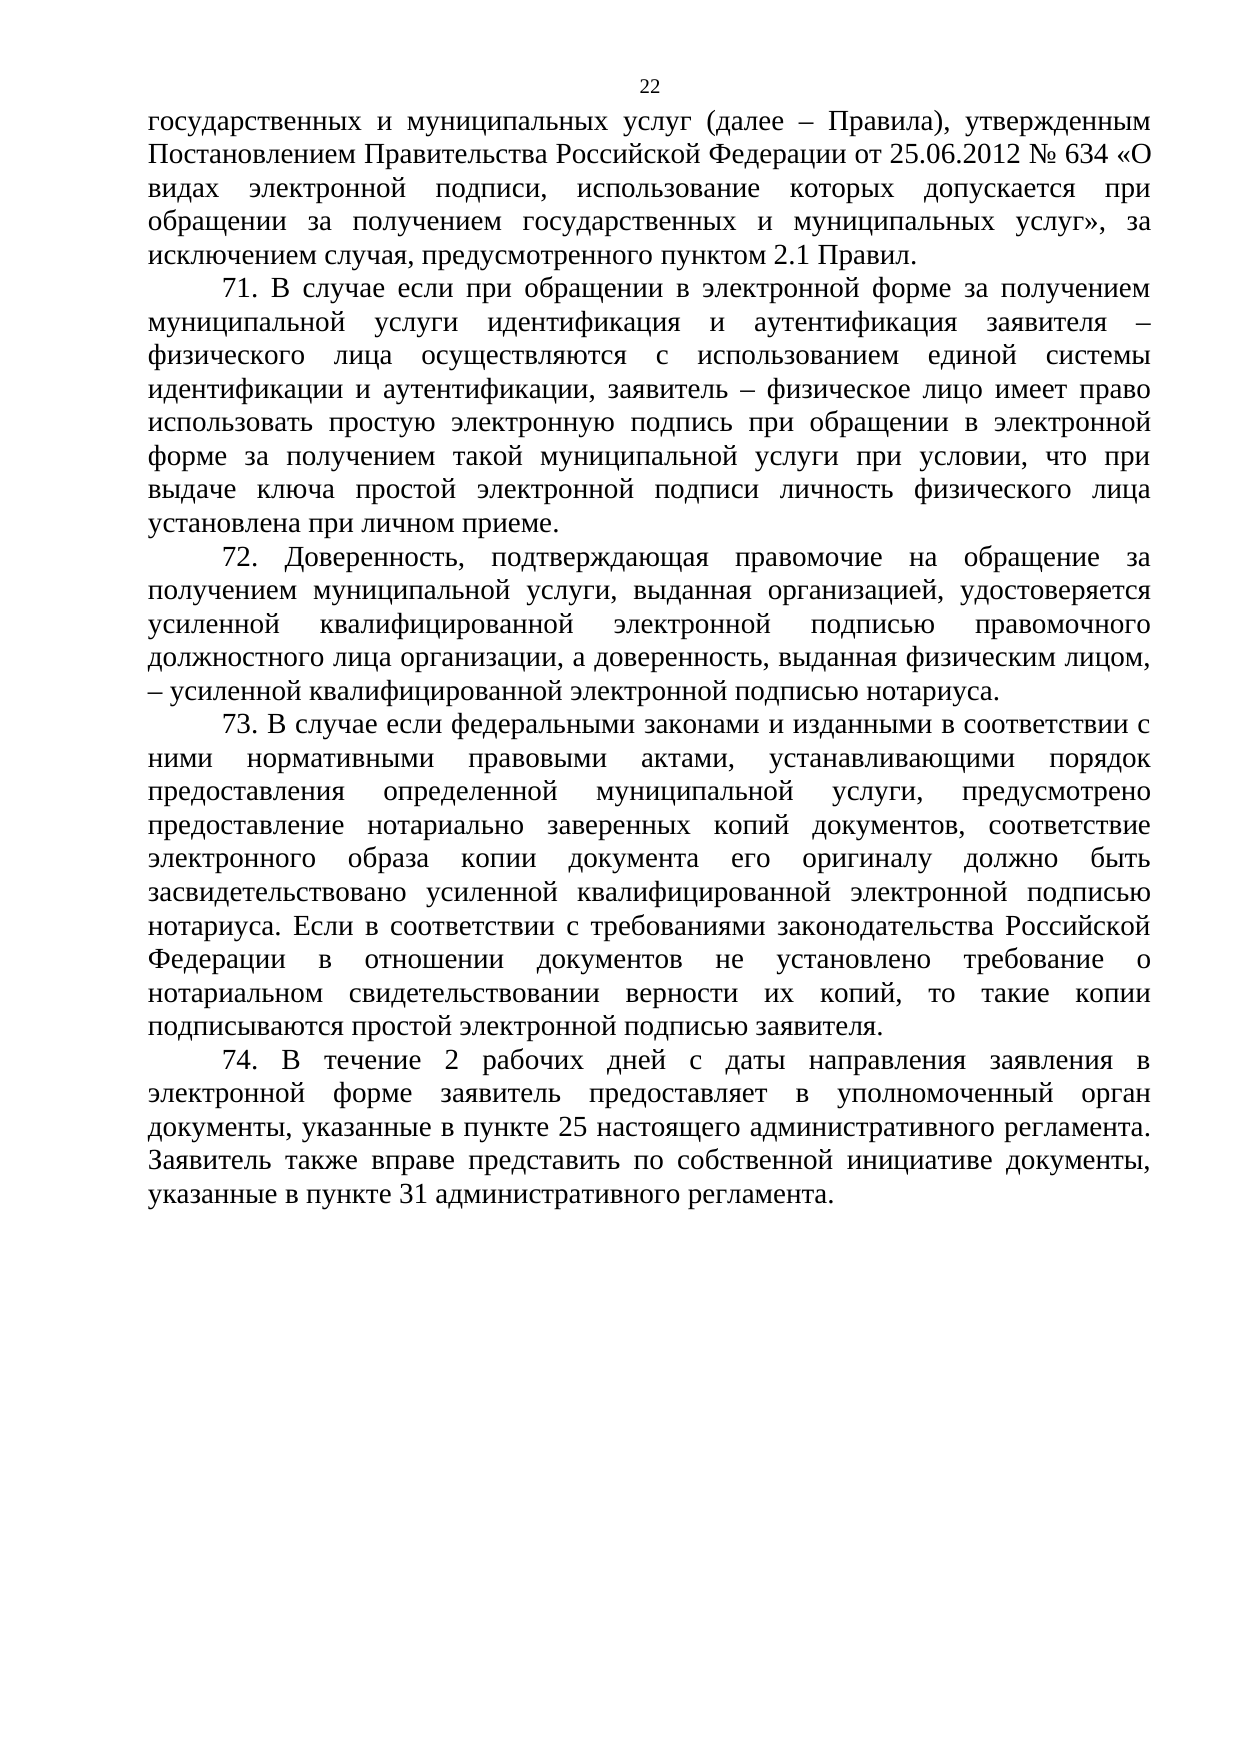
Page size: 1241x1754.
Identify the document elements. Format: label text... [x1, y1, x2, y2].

text 74. В течение 2 рабочих дней с даты направления заявления в электронной форме заявитель предоставляет в уполномоченный орган документы, указанные в пункте 25 настоящего административного регламента. Заявитель также вправе представить по собственной инициативе документы, указанные в пункте 31 административного регламента. [148, 1042, 1152, 1209]
text 73. В случае если федеральными законами и изданными в соответствии с ними нормативными правовыми актами, устанавливающими порядок предоставления определенной муниципальной услуги, предусмотрено предоставление нотариально заверенных копий документов, соответствие электронного образа копии документа его оригиналу должно быть засвидетельствовано усиленной квалифицированной электронной подписью нотариуса. Если в соответствии с требованиями законодательства Российской Федерации в отношении документов не установлено требование о нотариальном свидетельствовании верности их копий, то такие копии подписываются простой электронной подписью заявителя. [148, 706, 1152, 1042]
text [148, 103, 1152, 270]
text 71. В случае если при обращении в электронной форме за получением муниципальной услуги идентификация и аутентификация заявителя – физического лица осуществляются с использованием единой системы идентификации и аутентификации, заявитель – физическое лицо имеет право использовать простую электронную подпись при обращении в электронной форме за получением такой муниципальной услуги при условии, что при выдаче ключа простой электронной подписи личность физического лица установлена при личном приеме. [148, 270, 1152, 539]
text 72. Доверенность, подтверждающая правомочие на обращение за получением муниципальной услуги, выданная организацией, удостоверяется усиленной квалифицированной электронной подписью правомочного должностного лица организации, а доверенность, выданная физическим лицом, – усиленной квалифицированной электронной подписью нотариуса. [148, 539, 1152, 706]
